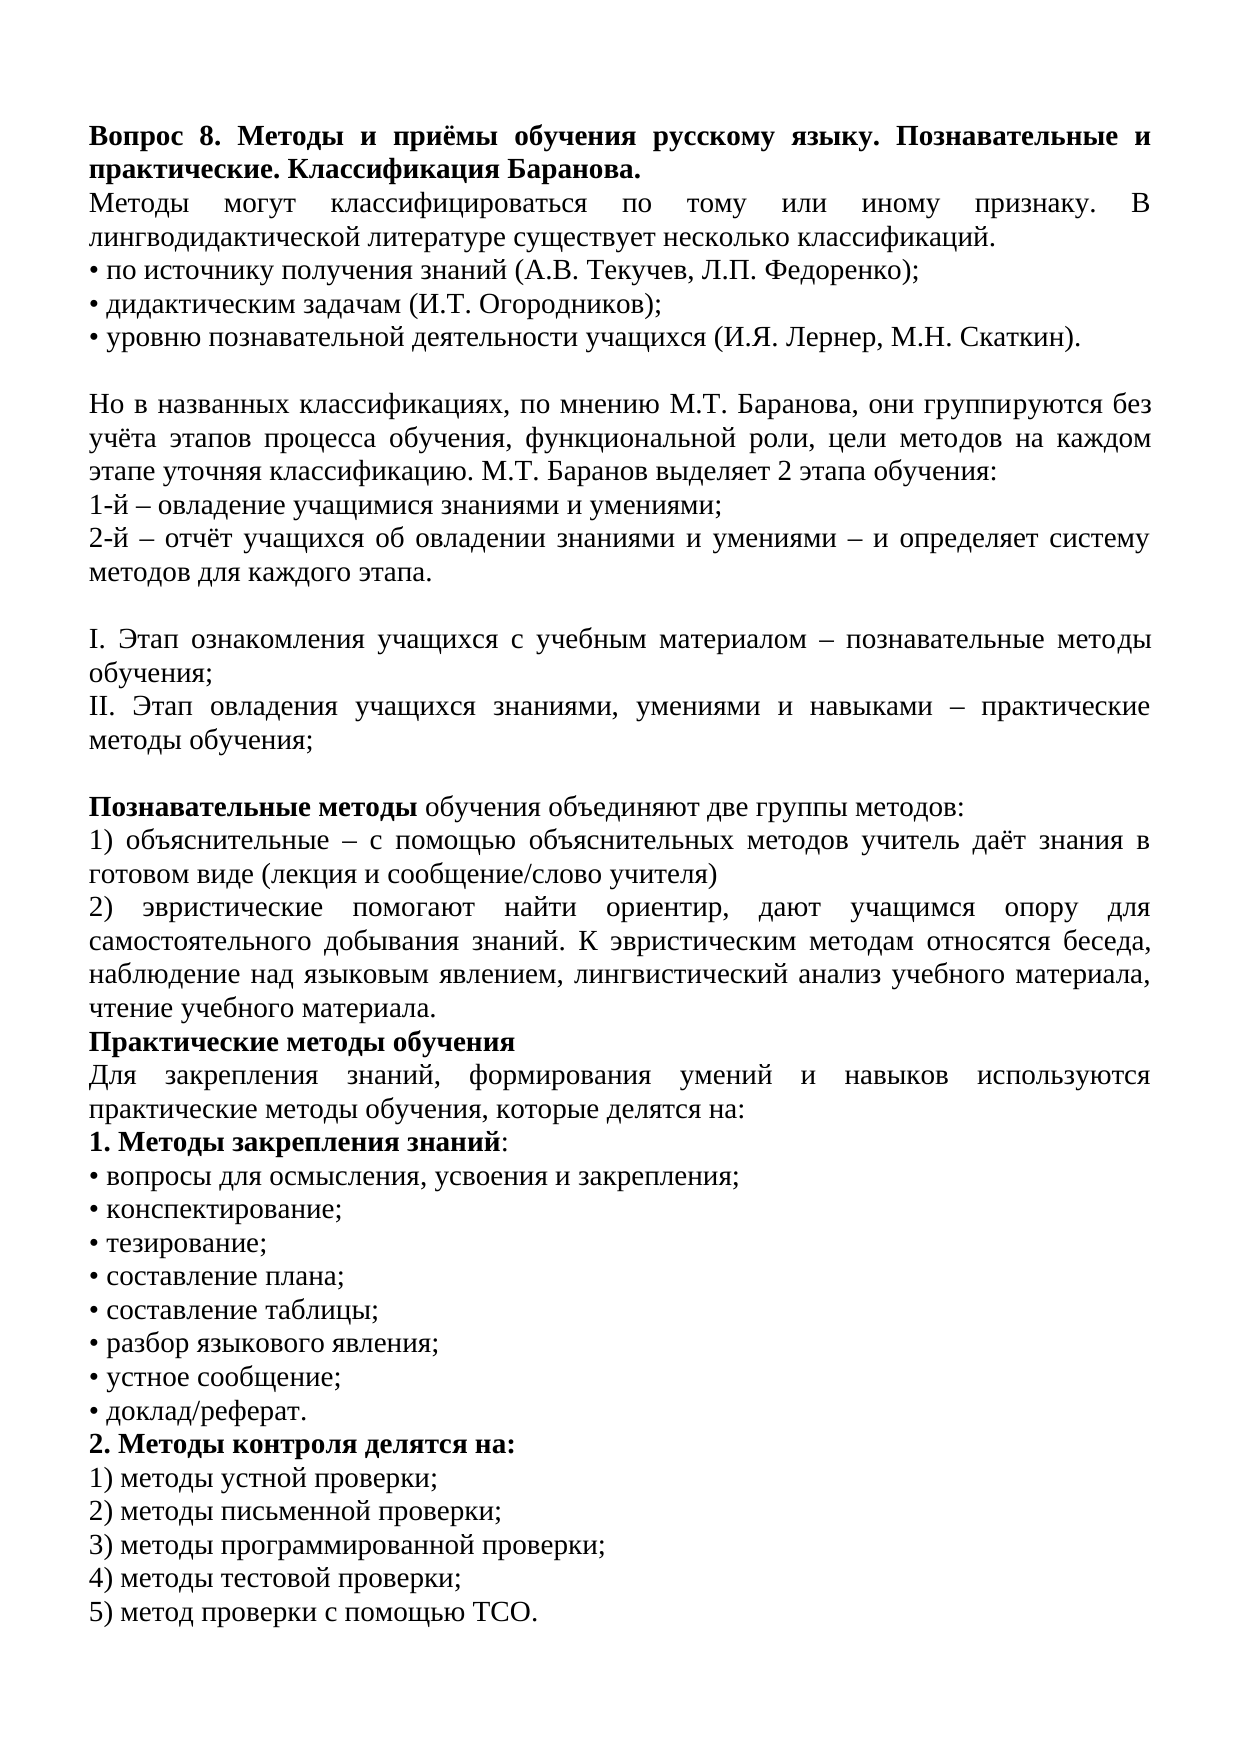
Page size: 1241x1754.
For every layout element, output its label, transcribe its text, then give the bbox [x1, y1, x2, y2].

text Для закрепления знаний, формирования умений и навыков используются практические методы обучения, которые делятся на: [89, 1057, 1152, 1124]
text Практические методы обучения [89, 1024, 1152, 1057]
text • тезирование; [89, 1225, 1152, 1258]
text Познавательные методы обучения объединяют две группы методов: [89, 789, 1152, 822]
text • вопросы для осмысления, усвоения и закрепления; [89, 1158, 1152, 1191]
text Вопрос 8. Методы и приёмы обучения русскому языку. Познавательные и практические. Классификация Баранова. [89, 118, 1152, 185]
text 2. Методы контроля делятся на: [89, 1426, 1152, 1460]
text Но в названных классификациях, по мнению М.Т. Баранова, они группируются без учёта этапов процесса обучения, функциональной роли, цели методов на каждом этапе уточняя классификацию. М.Т. Баранов выделяет 2 этапа обучения: [89, 386, 1152, 487]
text 3) методы программированной проверки; [89, 1527, 1152, 1560]
text 2-й – отчёт учащихся об овладении знаниями и умениями – и определяет систему методов для каждого этапа. [89, 521, 1152, 588]
text • уровню познавательной деятельности учащихся (И.Я. Лернер, М.Н. Скаткин). [89, 319, 1152, 353]
text • устное сообщение; [89, 1359, 1152, 1393]
text • дидактическим задачам (И.Т. Огородников); [89, 286, 1152, 319]
text 5) метод проверки с помощью ТСО. [89, 1594, 1152, 1627]
text • по источнику получения знаний (А.В. Текучев, Л.П. Федоренко); [89, 252, 1152, 286]
text • доклад/реферат. [89, 1393, 1152, 1426]
text 1. Методы закрепления знаний: [89, 1124, 1152, 1158]
text 1) методы устной проверки; [89, 1460, 1152, 1493]
text • разбор языкового явления; [89, 1326, 1152, 1359]
text 1-й – овладение учащимися знаниями и умениями; [89, 487, 1152, 521]
text Методы могут классифицироваться по тому или иному признаку. В лингводидактической литературе существует несколько классификаций. [89, 185, 1152, 252]
text 2) методы письменной проверки; [89, 1493, 1152, 1527]
text 4) методы тестовой проверки; [89, 1560, 1152, 1594]
text II. Этап овладения учащихся знаниями, умениями и навыками – практические методы обучения; [89, 688, 1152, 755]
text • конспектирование; [89, 1191, 1152, 1225]
text I. Этап ознакомления учащихся с учебным материалом – познавательные методы обучения; [89, 621, 1152, 688]
text 2) эвристические помогают найти ориентир, дают учащимся опору для самостоятельного добывания знаний. К эвристическим методам относятся беседа, наблюдение над языковым явлением, лингвистический анализ учебного материала, чтение учебного материала. [89, 889, 1152, 1024]
text • составление таблицы; [89, 1292, 1152, 1326]
text • составление плана; [89, 1258, 1152, 1292]
text 1) объяснительные – c помощью объяснительных методов учитель даёт знания в готовом виде (лекция и сообщение/слово учителя) [89, 822, 1152, 889]
